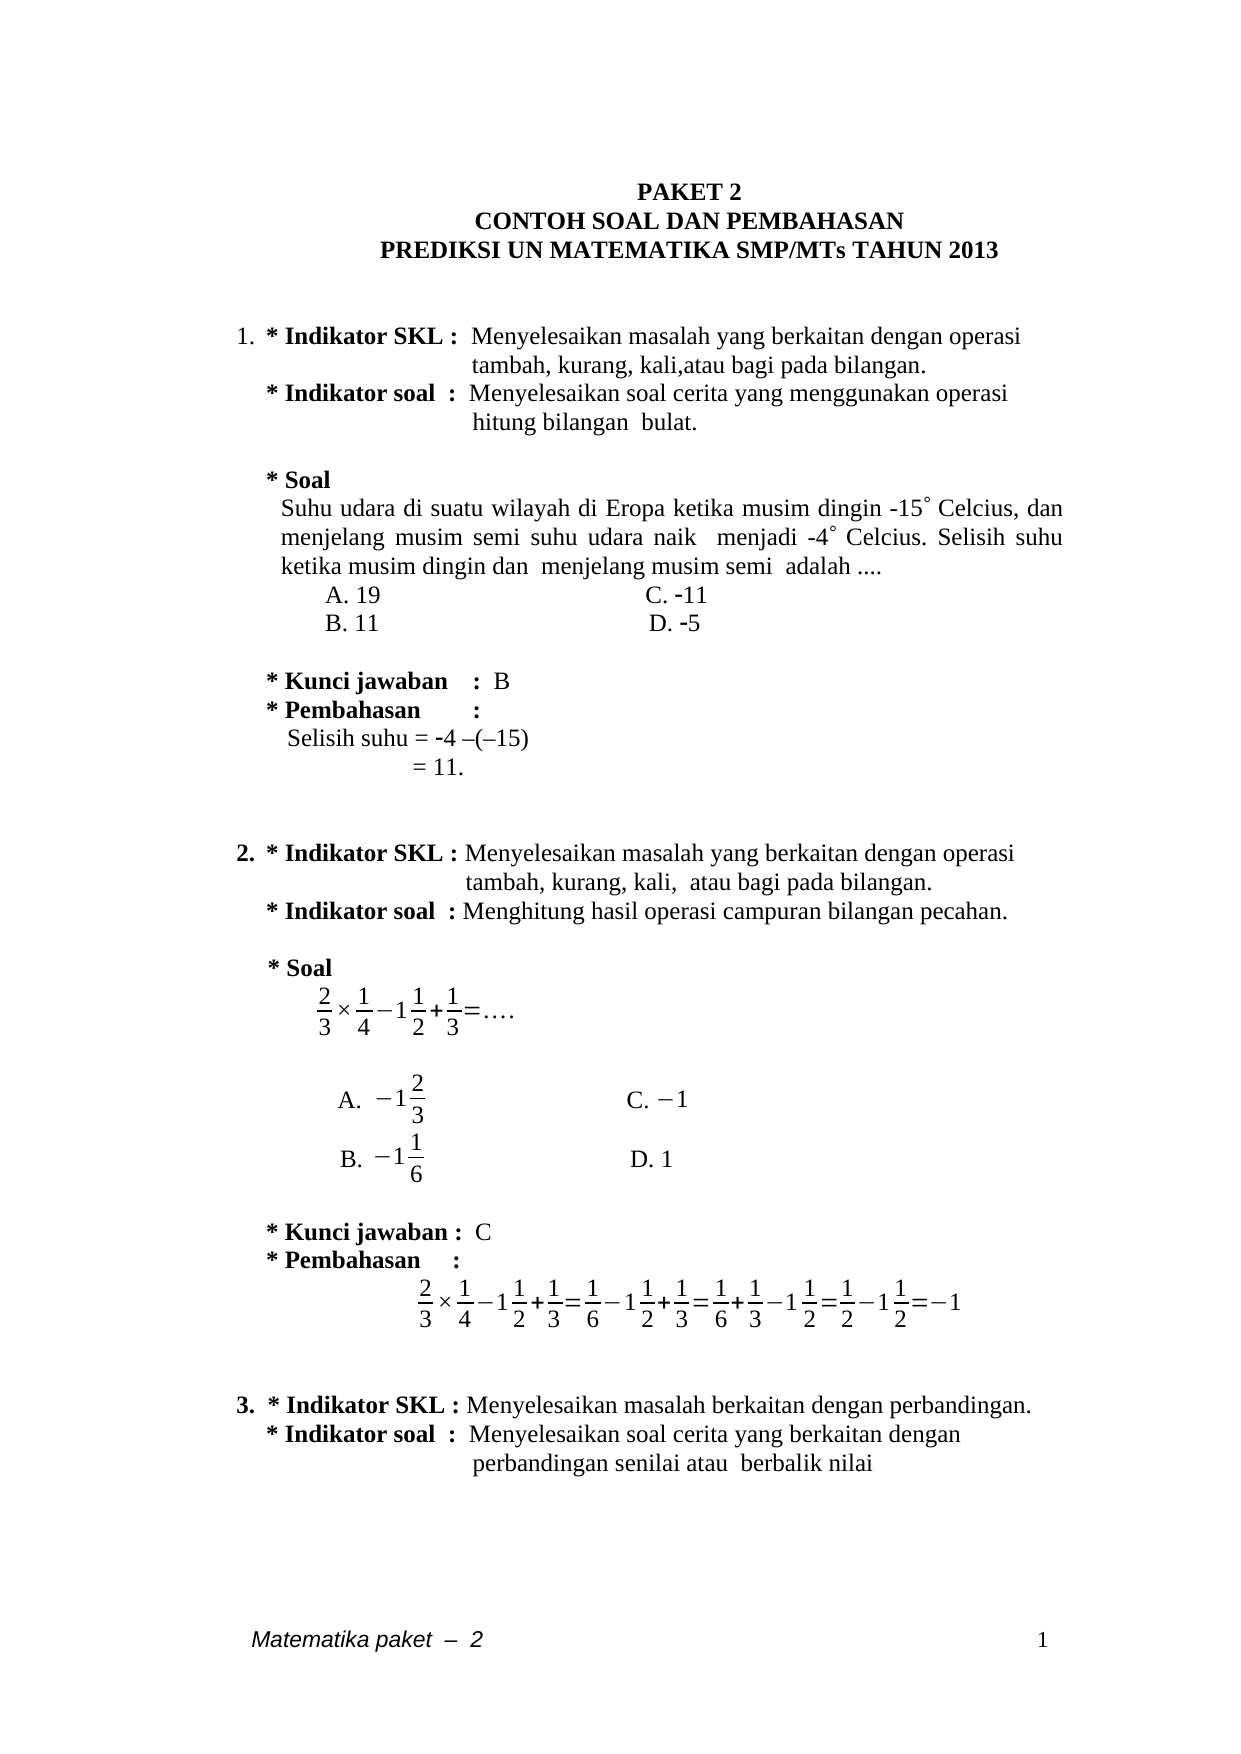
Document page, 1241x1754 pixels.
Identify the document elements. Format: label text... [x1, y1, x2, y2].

text 3. * Indikator SKL : Menyelesaikan masalah berkaitan dengan perbandingan. [236, 1391, 1063, 1419]
text * Indikator soal : Menyelesaikan soal cerita yang menggunakan operasi hitung bilangan bulat. [266, 378, 1063, 436]
text Suhu udara di suatu wilayah di Eropa ketika musim dingin -15 Celcius, dan menjelang musim semi suhu udara naik menjadi -4 Celcius. Selisih suhu ketika musim dingin dan menjelang musim semi adalah .... [281, 493, 1063, 580]
text CONTOH SOAL DAN PEMBAHASAN [315, 206, 1063, 235]
text tambah, kurang, kali, atau bagi pada bilangan. [315, 867, 1063, 896]
list * Indikator SKL : Menyelesaikan masalah yang berkaitan dengan operasi [236, 838, 1063, 867]
text Selisih suhu = 4 –(–15) [236, 723, 1063, 752]
text * Indikator soal : Menghitung hasil operasi campuran bilangan pecahan. [266, 896, 1063, 925]
text tambah, kurang, kali,atau bagi pada bilangan. [315, 350, 1063, 378]
text * Kunci jawaban : B [266, 666, 1063, 695]
text * Kunci jawaban : C [266, 1217, 1063, 1245]
text PAKET 2 [315, 177, 1063, 206]
text = 11. [311, 752, 1063, 781]
text * Pembahasan : [266, 695, 1063, 723]
text * Indikator soal : Menyelesaikan soal cerita yang berkaitan dengan perbandingan senilai atau berbalik nilai [266, 1419, 1063, 1477]
list D. 1 [340, 1129, 1063, 1188]
text * Pembahasan : [266, 1245, 1063, 1274]
text A. C. [325, 1070, 1063, 1129]
text A. 19 C. 11 [281, 580, 1063, 608]
text PREDIKSI UN MATEMATIKA SMP/MTs TAHUN 2013 [315, 235, 1063, 263]
list * Indikator SKL : Menyelesaikan masalah yang berkaitan dengan operasi [236, 321, 1063, 350]
text * Soal [236, 953, 1063, 982]
text * Soal [266, 465, 1063, 493]
text B. 11 D. 5 [281, 608, 1063, 637]
